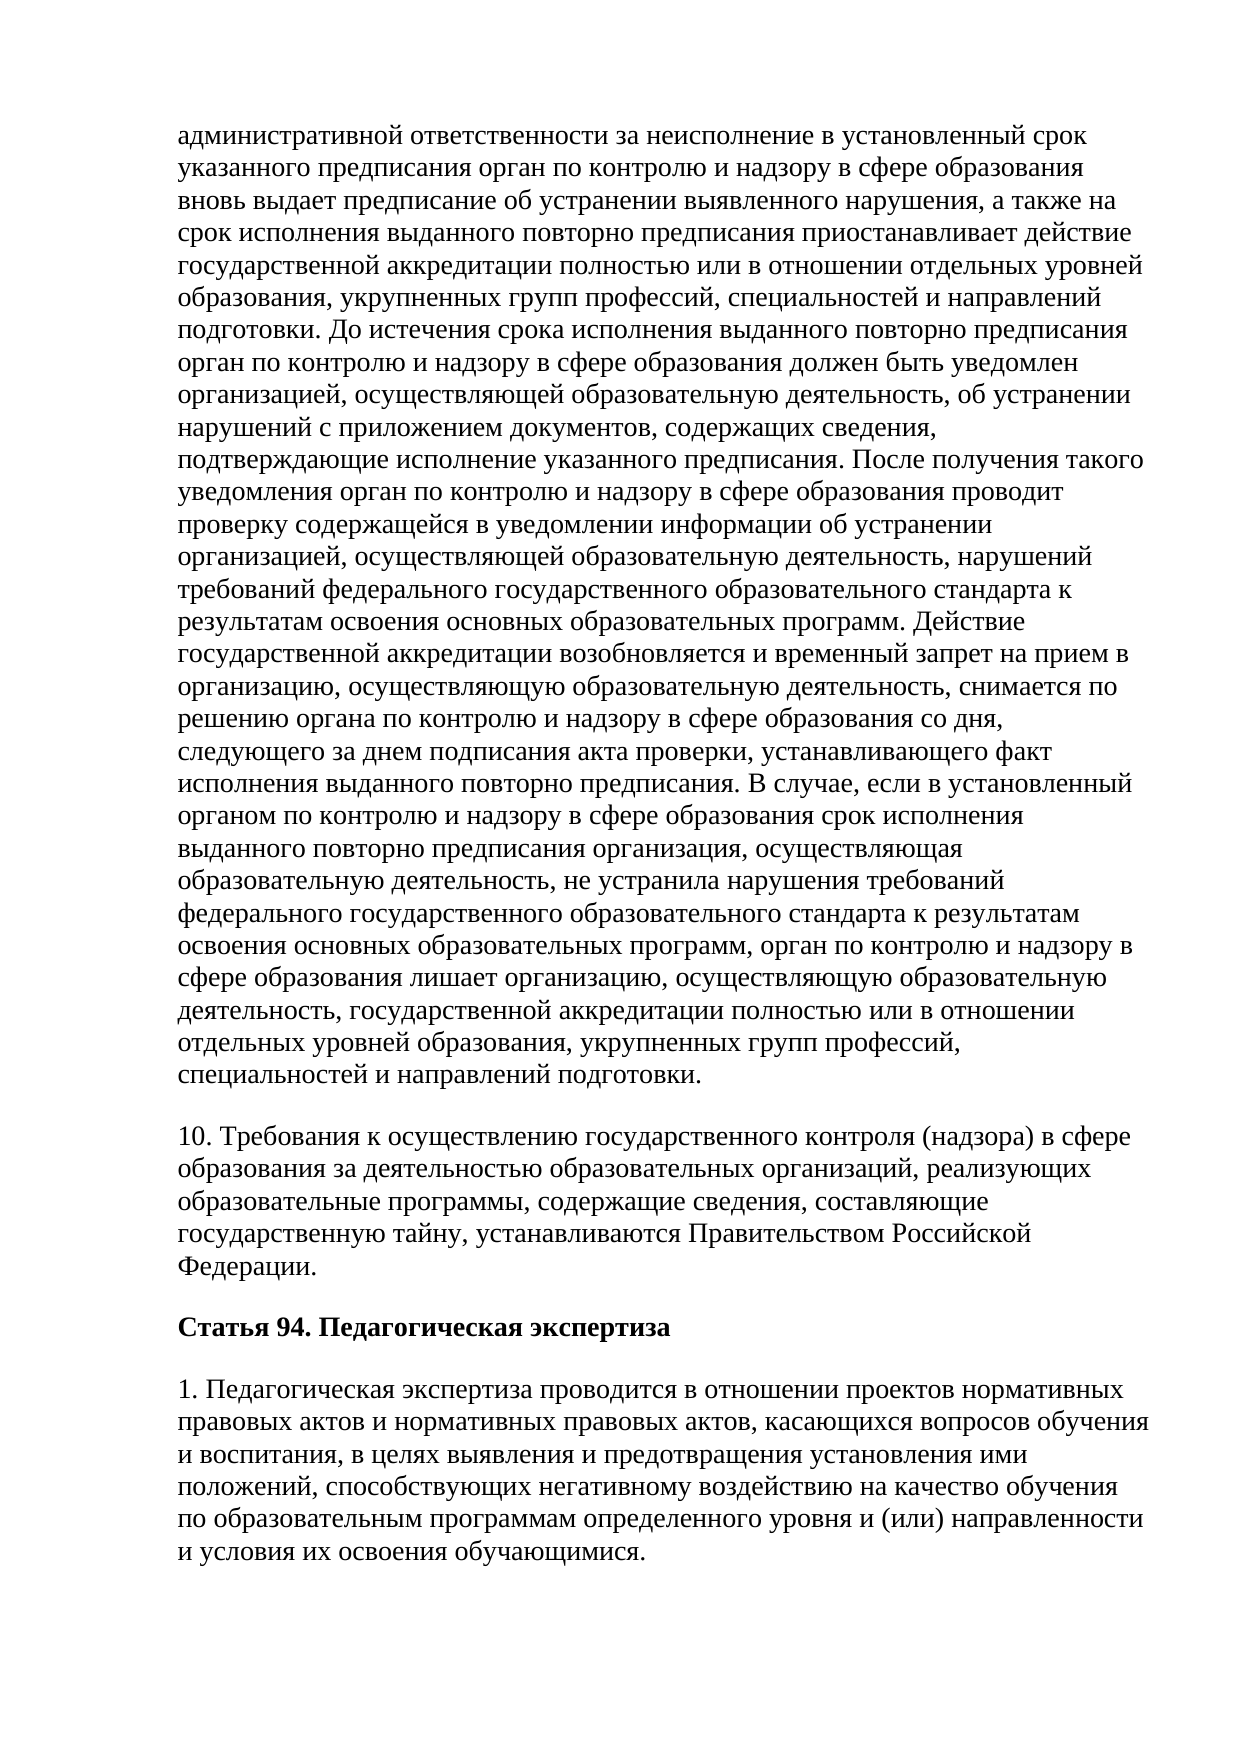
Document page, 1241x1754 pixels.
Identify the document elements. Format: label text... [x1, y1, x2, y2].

text 1. Педагогическая экспертиза проводится в отношении проектов нормативных правовых актов и нормативных правовых актов, касающихся вопросов обучения и воспитания, в целях выявления и предотвращения установления ими положений, способствующих негативному воздействию на качество обучения по образовательным программам определенного уровня и (или) направленности и условия их освоения обучающимися. [177, 1372, 1152, 1566]
text Статья 94. Педагогическая экспертиза [177, 1310, 1152, 1343]
text 10. Требования к осуществлению государственного контроля (надзора) в сфере образования за деятельностью образовательных организаций, реализующих образовательные программы, содержащие сведения, составляющие государственную тайну, устанавливаются Правительством Российской Федерации. [177, 1119, 1152, 1281]
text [177, 118, 1152, 1090]
